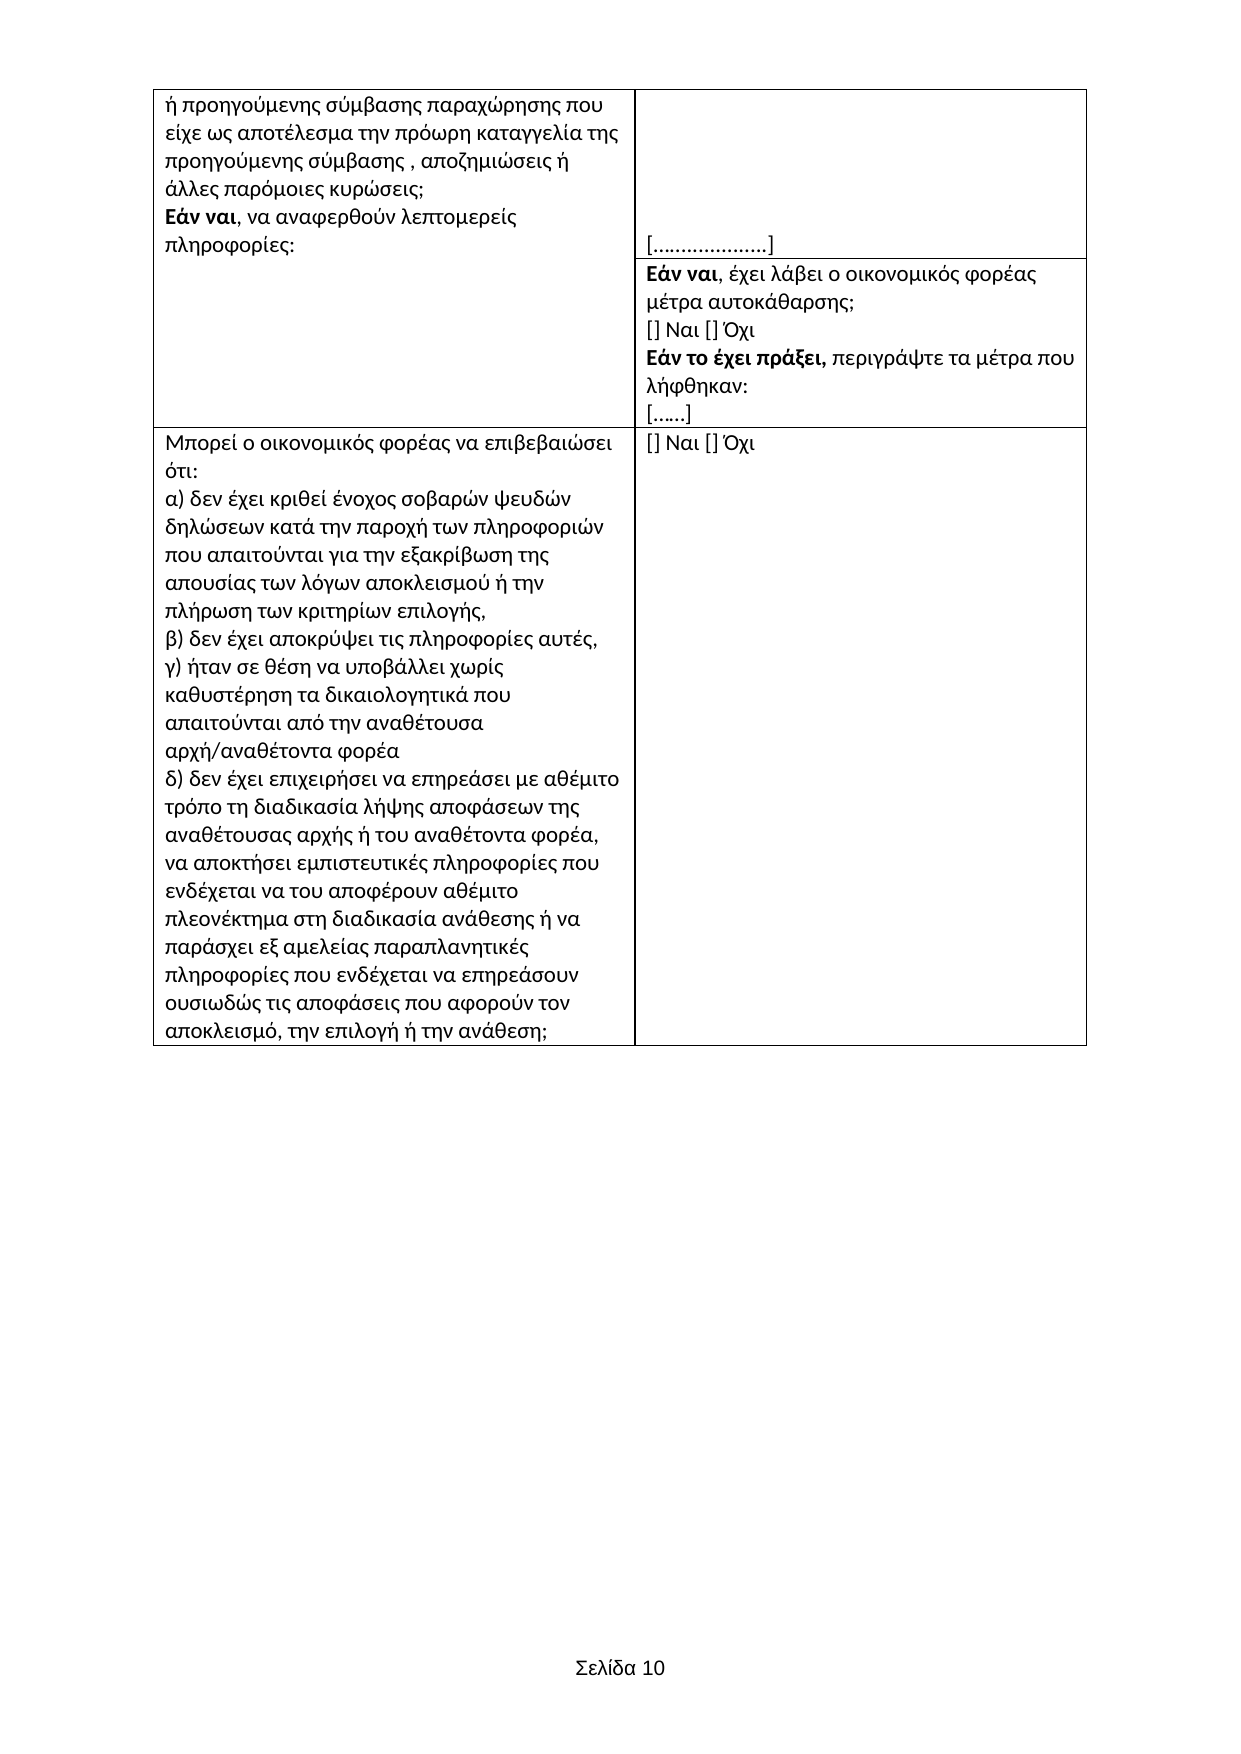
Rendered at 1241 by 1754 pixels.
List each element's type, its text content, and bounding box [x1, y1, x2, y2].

table_cell Εάν ναι, έχει λάβει ο οικονομικός φορέας μέτρα αυτοκάθαρσης; [] Ναι [] Όχι Εάν το έχει πράξει, περιγράψτε τα μέτρα που λήφθηκαν: [……] [636, 259, 1086, 427]
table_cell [636, 90, 1086, 258]
table_cell [] Ναι [] Όχι [636, 428, 1086, 1044]
table_cell Μπορεί ο οικονομικός φορέας να επιβεβαιώσει ότι: α) δεν έχει κριθεί ένοχος σοβαρών ψευδών δηλώσεων κατά την παροχή των πληροφοριών που απαιτούνται για την εξακρίβωση της απουσίας των λόγων αποκλεισμού ή την πλήρωση των κριτηρίων επιλογής, β) δεν έχει αποκρύψει τις πληροφορίες αυτές, γ) ήταν σε θέση να υποβάλλει χωρίς καθυστέρηση τα δικαιολογητικά που απαιτούνται από την αναθέτουσα αρχή/αναθέτοντα φορέα δ) δεν έχει επιχειρήσει να επηρεάσει με αθέμιτο τρόπο τη διαδικασία λήψης αποφάσεων της αναθέτουσας αρχής ή του αναθέτοντα φορέα, να αποκτήσει εμπιστευτικές πληροφορίες που ενδέχεται να του αποφέρουν αθέμιτο πλεονέκτημα στη διαδικασία ανάθεσης ή να παράσχει εξ αμελείας παραπλανητικές πληροφορίες που ενδέχεται να επηρεάσουν ουσιωδώς τις αποφάσεις που αφορούν τον αποκλεισμό, την επιλογή ή την ανάθεση; [154, 428, 634, 1044]
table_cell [154, 90, 634, 427]
